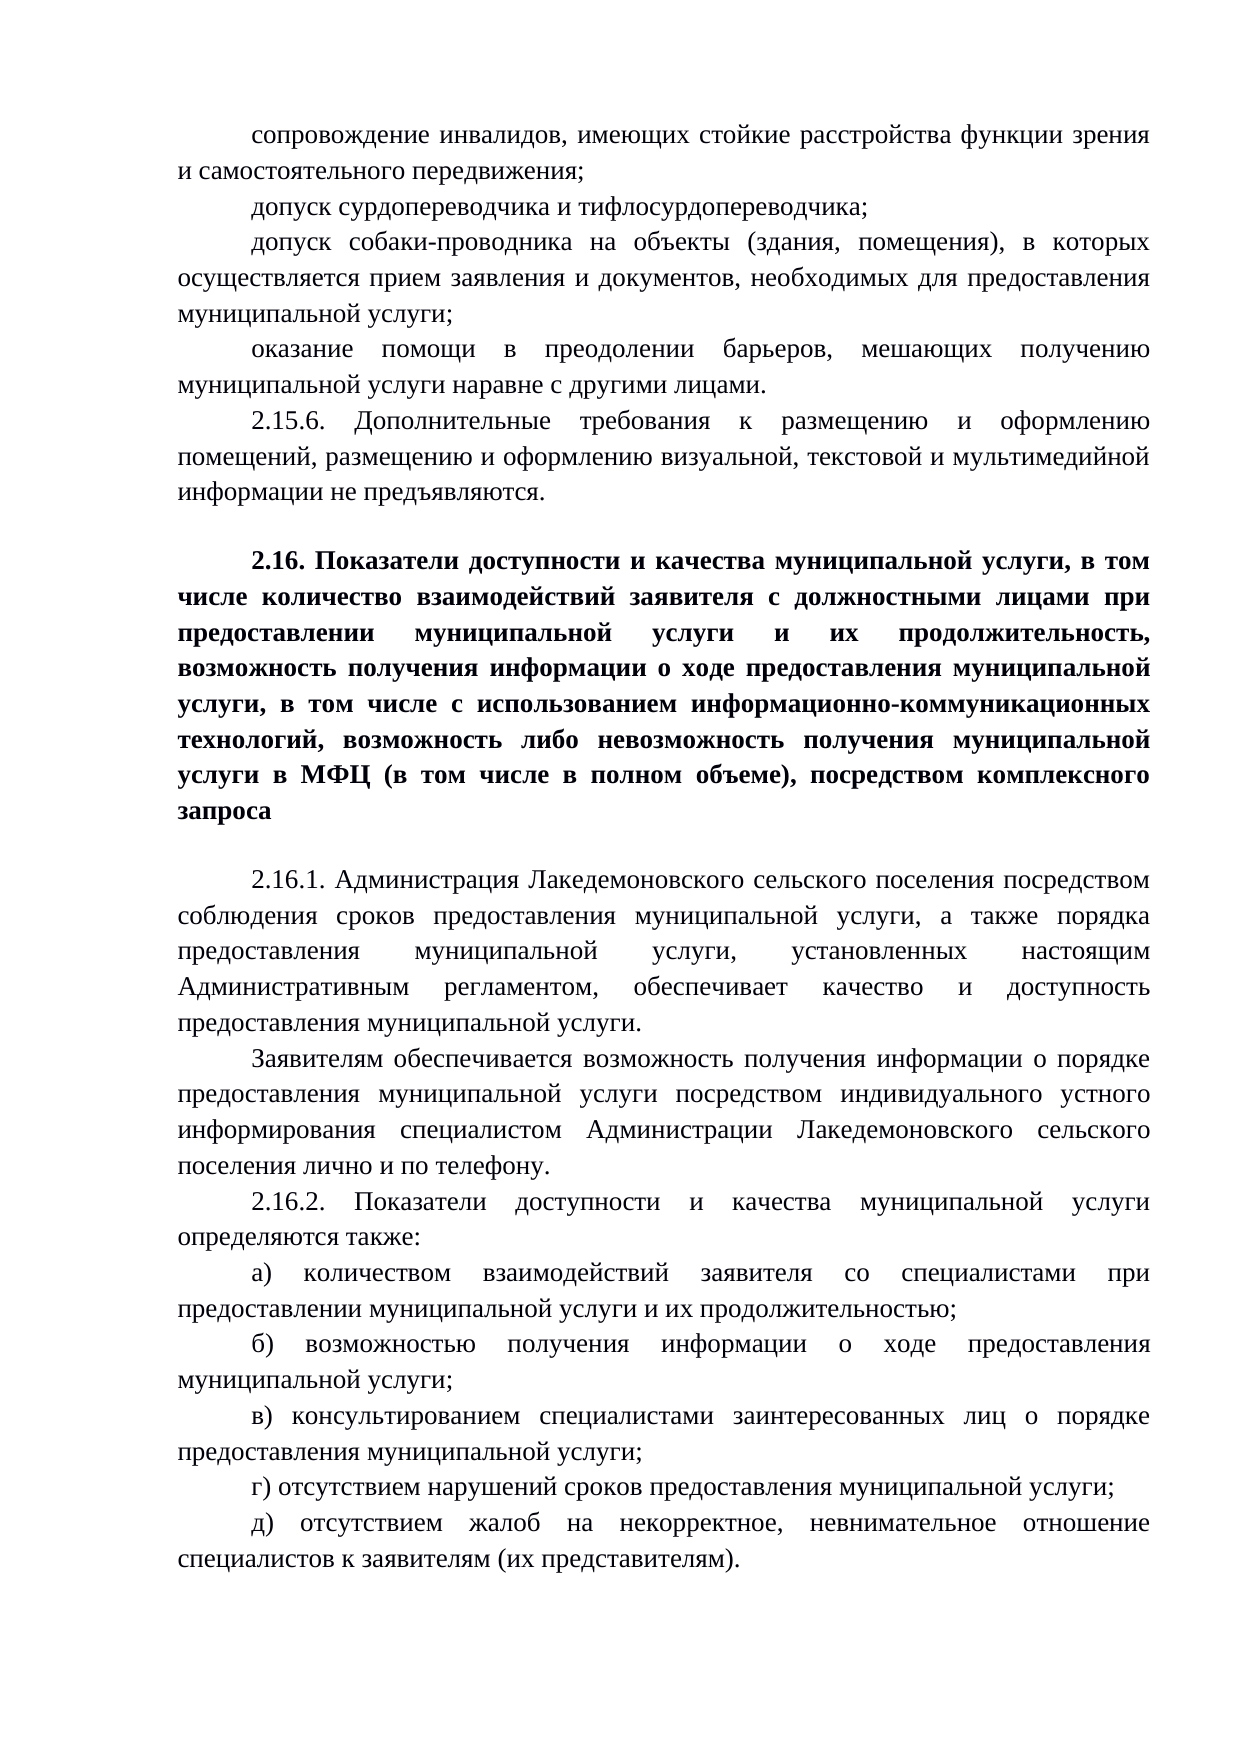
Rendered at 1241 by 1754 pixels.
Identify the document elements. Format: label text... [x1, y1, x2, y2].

text допуск сурдопереводчика и тифлосурдопереводчика; [177, 189, 1151, 221]
text б) возможностью получения информации о ходе предоставления муниципальной услуги; [177, 1327, 1151, 1394]
text 2.16.1. Администрация Лакедемоновского сельского поселения посредством соблюдения сроков предоставления муниципальной услуги, а также порядка предоставления муниципальной услуги, установленных настоящим Административным регламентом, обеспечивает качество и доступность предоставления муниципальной услуги. [177, 863, 1151, 1037]
text 2.16. Показатели доступности и качества муниципальной услуги, в том числе количество взаимодействий заявителя с должностными лицами при предоставлении муниципальной услуги и их продолжительность, возможность получения информации о ходе предоставления муниципальной услуги, в том числе с использованием информационно-коммуникационных технологий, возможность либо невозможность получения муниципальной услуги в МФЦ (в том числе в полном объеме), посредством комплексного запроса [177, 544, 1151, 825]
text в) консультированием специалистами заинтересованных лиц о порядке предоставления муниципальной услуги; [177, 1399, 1151, 1466]
text д) отсутствием жалоб на некорректное, невнимательное отношение специалистов к заявителям (их представителям). [177, 1506, 1151, 1573]
text г) отсутствием нарушений сроков предоставления муниципальной услуги; [177, 1470, 1151, 1502]
text оказание помощи в преодолении барьеров, мешающих получению муниципальной услуги наравне с другими лицами. [177, 332, 1151, 399]
text сопровождение инвалидов, имеющих стойкие расстройства функции зрения и самостоятельного передвижения; [177, 118, 1151, 185]
text а) количеством взаимодействий заявителя со специалистами при предоставлении муниципальной услуги и их продолжительностью; [177, 1256, 1151, 1323]
text Заявителям обеспечивается возможность получения информации о порядке предоставления муниципальной услуги посредством индивидуального устного информирования специалистом Администрации Лакедемоновского сельского поселения лично и по телефону. [177, 1042, 1151, 1180]
text допуск собаки-проводника на объекты (здания, помещения), в которых осуществляется прием заявления и документов, необходимых для предоставления муниципальной услуги; [177, 225, 1151, 328]
text 2.16.2. Показатели доступности и качества муниципальной услуги определяются также: [177, 1184, 1151, 1251]
text 2.15.6. Дополнительные требования к размещению и оформлению помещений, размещению и оформлению визуальной, текстовой и мультимедийной информации не предъявляются. [177, 404, 1151, 507]
